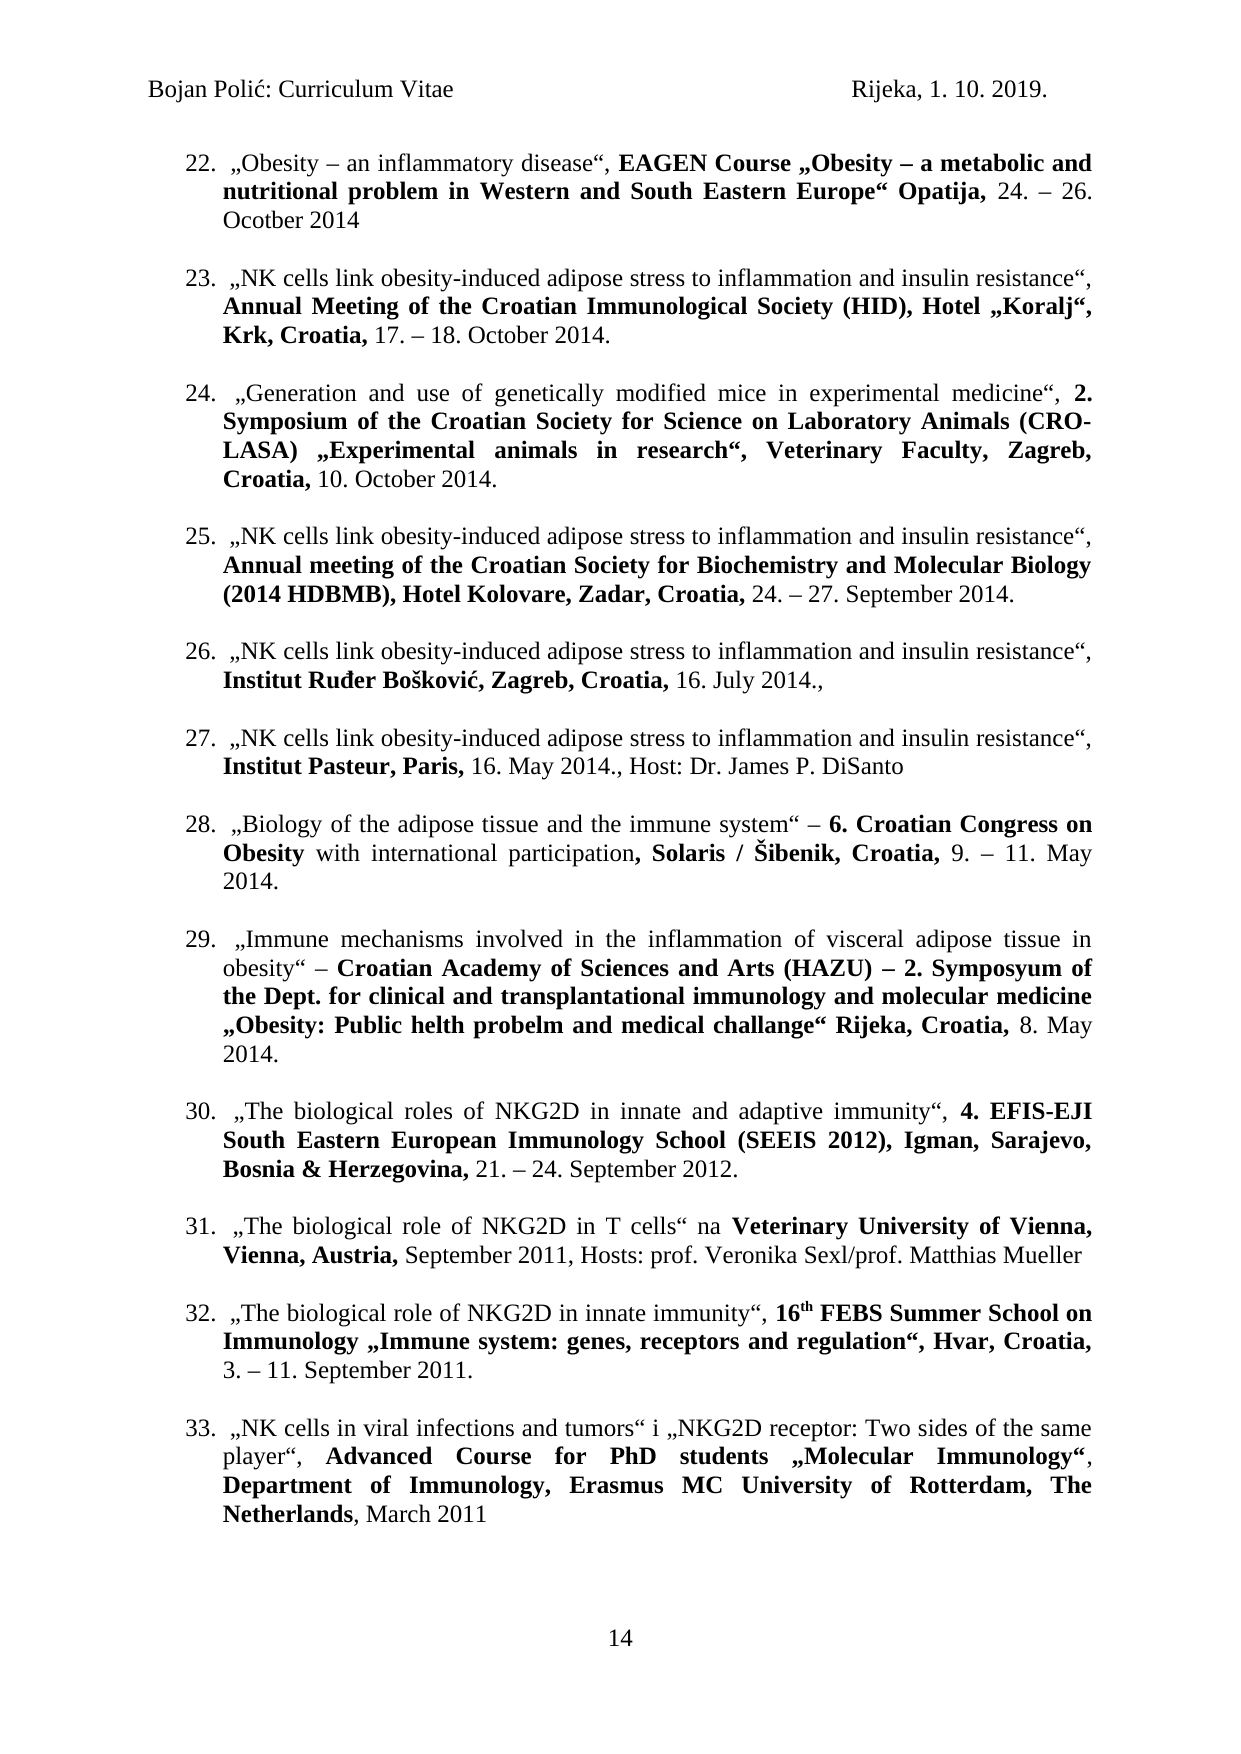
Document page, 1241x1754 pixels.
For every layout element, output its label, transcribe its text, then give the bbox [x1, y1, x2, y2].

list „The biological role of NKG2D in T cells“ na Veterinary University of Vienna, Vienna, Austria, September 2011, Hosts: prof. Veronika Sexl/prof. Matthias Mueller [185, 1211, 1093, 1269]
list „Generation and use of genetically modified mice in experimental medicine“, 2. Symposium of the Croatian Society for Science on Laboratory Animals (CRO-LASA) „Experimental animals in research“, Veterinary Faculty, Zagreb, Croatia, 10. October 2014. [185, 378, 1093, 493]
list „Biology of the adipose tissue and the immune system“ – 6. Croatian Congress on Obesity with international participation, Solaris / Šibenik, Croatia, 9. – 11. May 2014. [185, 809, 1093, 895]
list „NK cells link obesity-induced adipose stress to inflammation and insulin resistance“, Institut Ruđer Bošković, Zagreb, Croatia, 16. July 2014., [185, 636, 1093, 694]
list „The biological role of NKG2D in innate immunity“, 16th FEBS Summer School on Immunology „Immune system: genes, receptors and regulation“, Hvar, Croatia, 3. – 11. September 2011. [185, 1298, 1093, 1384]
list „NK cells link obesity-induced adipose stress to inflammation and insulin resistance“, Annual meeting of the Croatian Society for Biochemistry and Molecular Biology (2014 HDBMB), Hotel Kolovare, Zadar, Croatia, 24. – 27. September 2014. [185, 521, 1093, 608]
list „The biological roles of NKG2D in innate and adaptive immunity“, 4. EFIS-EJI South Eastern European Immunology School (SEEIS 2012), Igman, Sarajevo, Bosnia & Herzegovina, 21. – 24. September 2012. [185, 1096, 1093, 1183]
list „NK cells link obesity-induced adipose stress to inflammation and insulin resistance“, Annual Meeting of the Croatian Immunological Society (HID), Hotel „Koralj“, Krk, Croatia, 17. – 18. October 2014. [185, 263, 1093, 349]
list „NK cells link obesity-induced adipose stress to inflammation and insulin resistance“, Institut Pasteur, Paris, 16. May 2014., Host: Dr. James P. DiSanto [185, 723, 1093, 780]
list „NK cells in viral infections and tumors“ i „NKG2D receptor: Two sides of the same player“, Advanced Course for PhD students „Molecular Immunology“, Department of Immunology, Erasmus MC University of Rotterdam, The Netherlands, March 2011 [185, 1413, 1093, 1528]
list „Immune mechanisms involved in the inflammation of visceral adipose tissue in obesity“ – Croatian Academy of Sciences and Arts (HAZU) – 2. Symposyum of the Dept. for clinical and transplantational immunology and molecular medicine „Obesity: Public helth probelm and medical challange“ Rijeka, Croatia, 8. May 2014. [185, 924, 1093, 1068]
list „Obesity – an inflammatory disease“, EAGEN Course „Obesity – a metabolic and nutritional problem in Western and South Eastern Europe“ Opatija, 24. – 26. Ocotber 2014 [185, 148, 1093, 234]
